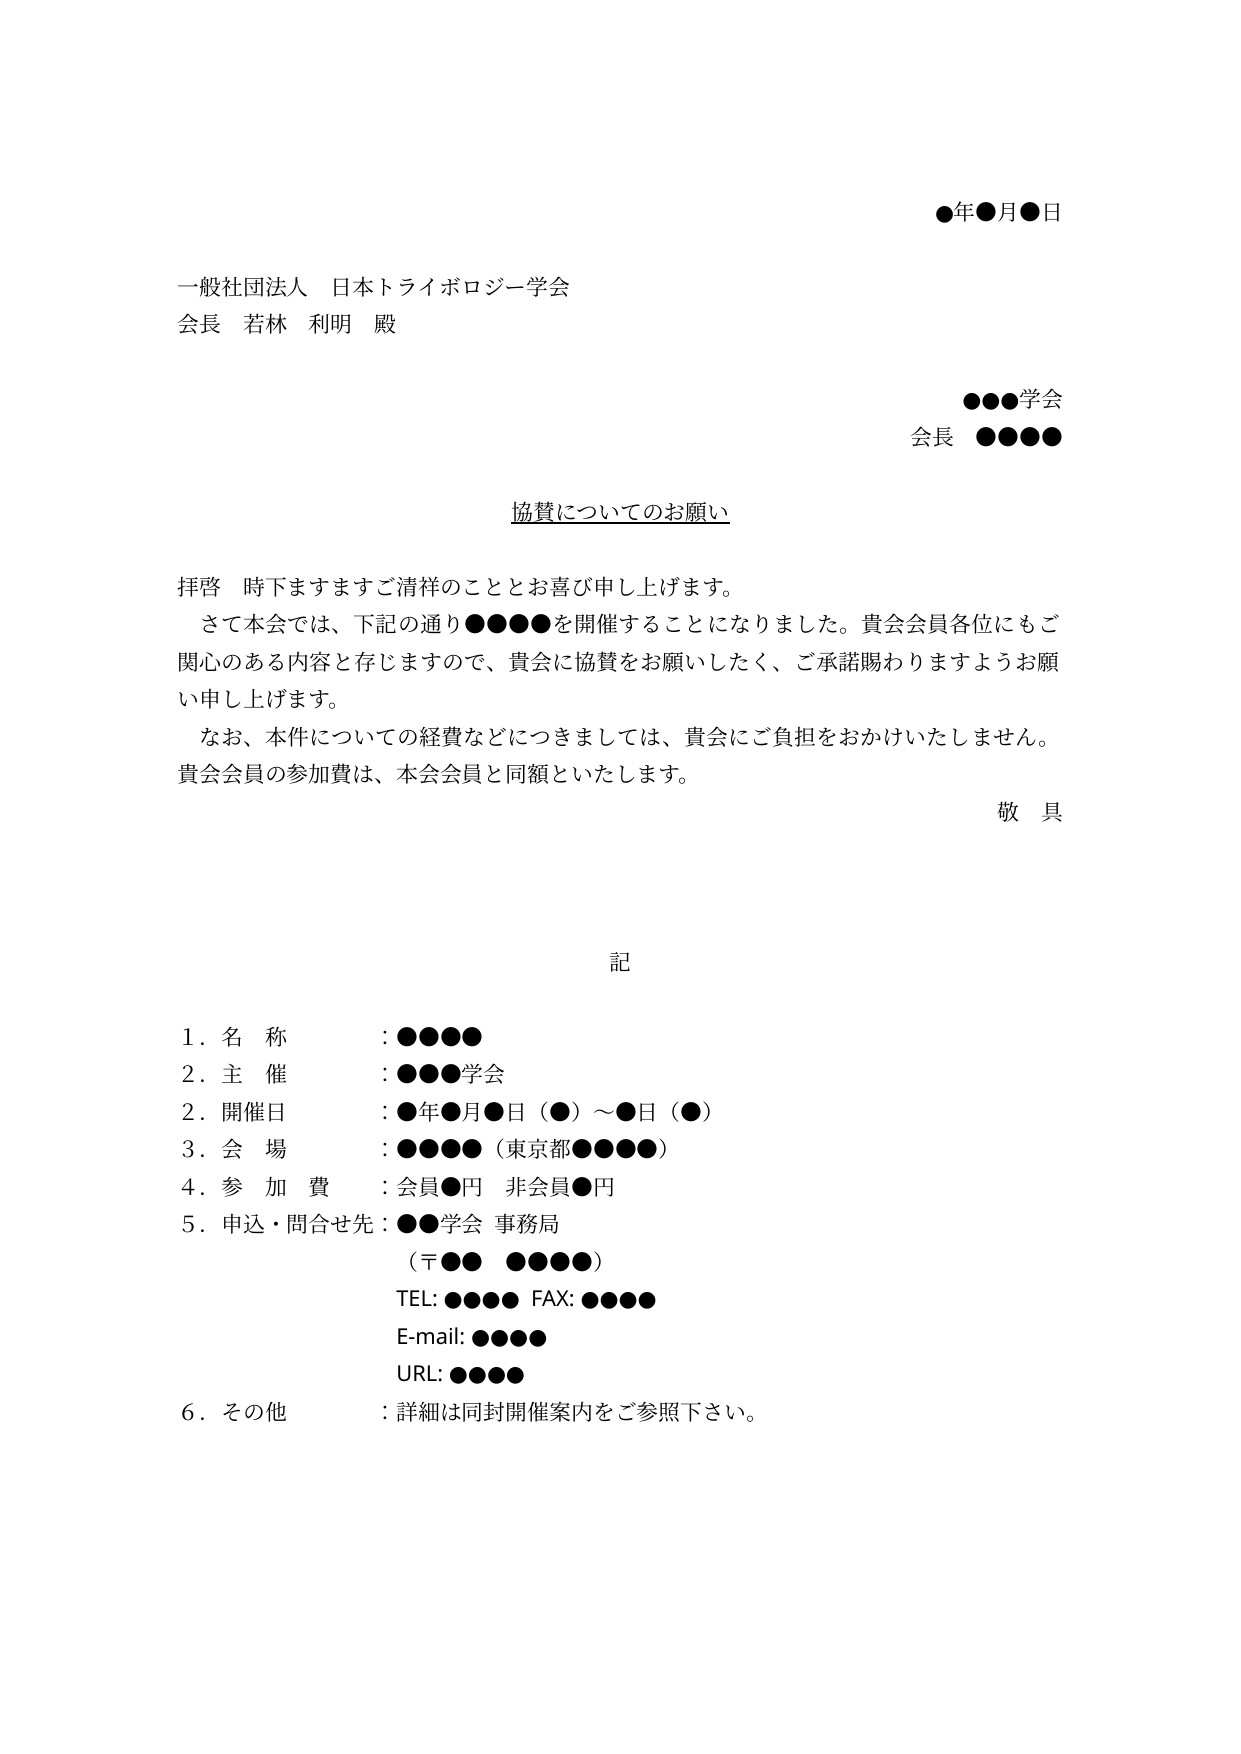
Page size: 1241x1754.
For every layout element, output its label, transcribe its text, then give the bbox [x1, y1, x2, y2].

text 会長 ●●●● [177, 417, 1063, 454]
text TEL: ●●●● FAX: ●●●● [396, 1279, 1063, 1317]
text ●年●月●日 [177, 192, 1063, 229]
text ６．その他 ：詳細は同封開催案内をご参照下さい。 [177, 1392, 1063, 1429]
subtitle 記 [177, 942, 1063, 979]
text 協賛についてのお願い [177, 492, 1063, 529]
text URL: ●●●● [396, 1354, 1063, 1392]
text さて本会では、下記の通り●●●●を開催することになりました。貴会会員各位にもご関心のある内容と存じますので、貴会に協賛をお願いしたく、ご承諾賜わりますようお願い申し上げます。 [177, 604, 1063, 717]
text ４．参 加 費 ：会員●円 非会員●円 [177, 1167, 1063, 1204]
text 一般社団法人 日本トライボロジー学会 [177, 267, 1063, 304]
text ●●●学会 [177, 379, 1063, 417]
text ３．会 場 ：●●●●（東京都●●●●） [177, 1129, 1063, 1167]
text なお、本件についての経費などにつきましては、貴会にご負担をおかけいたしません。貴会会員の参加費は、本会会員と同額といたします。 [177, 717, 1063, 792]
text E-mail: ●●●● [396, 1317, 1063, 1354]
text ２．主 催 ：●●●学会 [177, 1054, 1063, 1092]
text （〒●● ●●●●） [396, 1242, 1063, 1279]
text １．名 称 ：●●●● [177, 1017, 1063, 1054]
text 会長 若林 利明 殿 [177, 304, 1063, 342]
text 敬 具 [177, 792, 1063, 829]
text ５．申込・問合せ先：●●学会 事務局 [177, 1204, 1063, 1242]
text ２．開催日 ：●年●月●日（●）～●日（●） [177, 1092, 1063, 1129]
text 拝啓 時下ますますご清祥のこととお喜び申し上げます。 [177, 567, 1063, 604]
